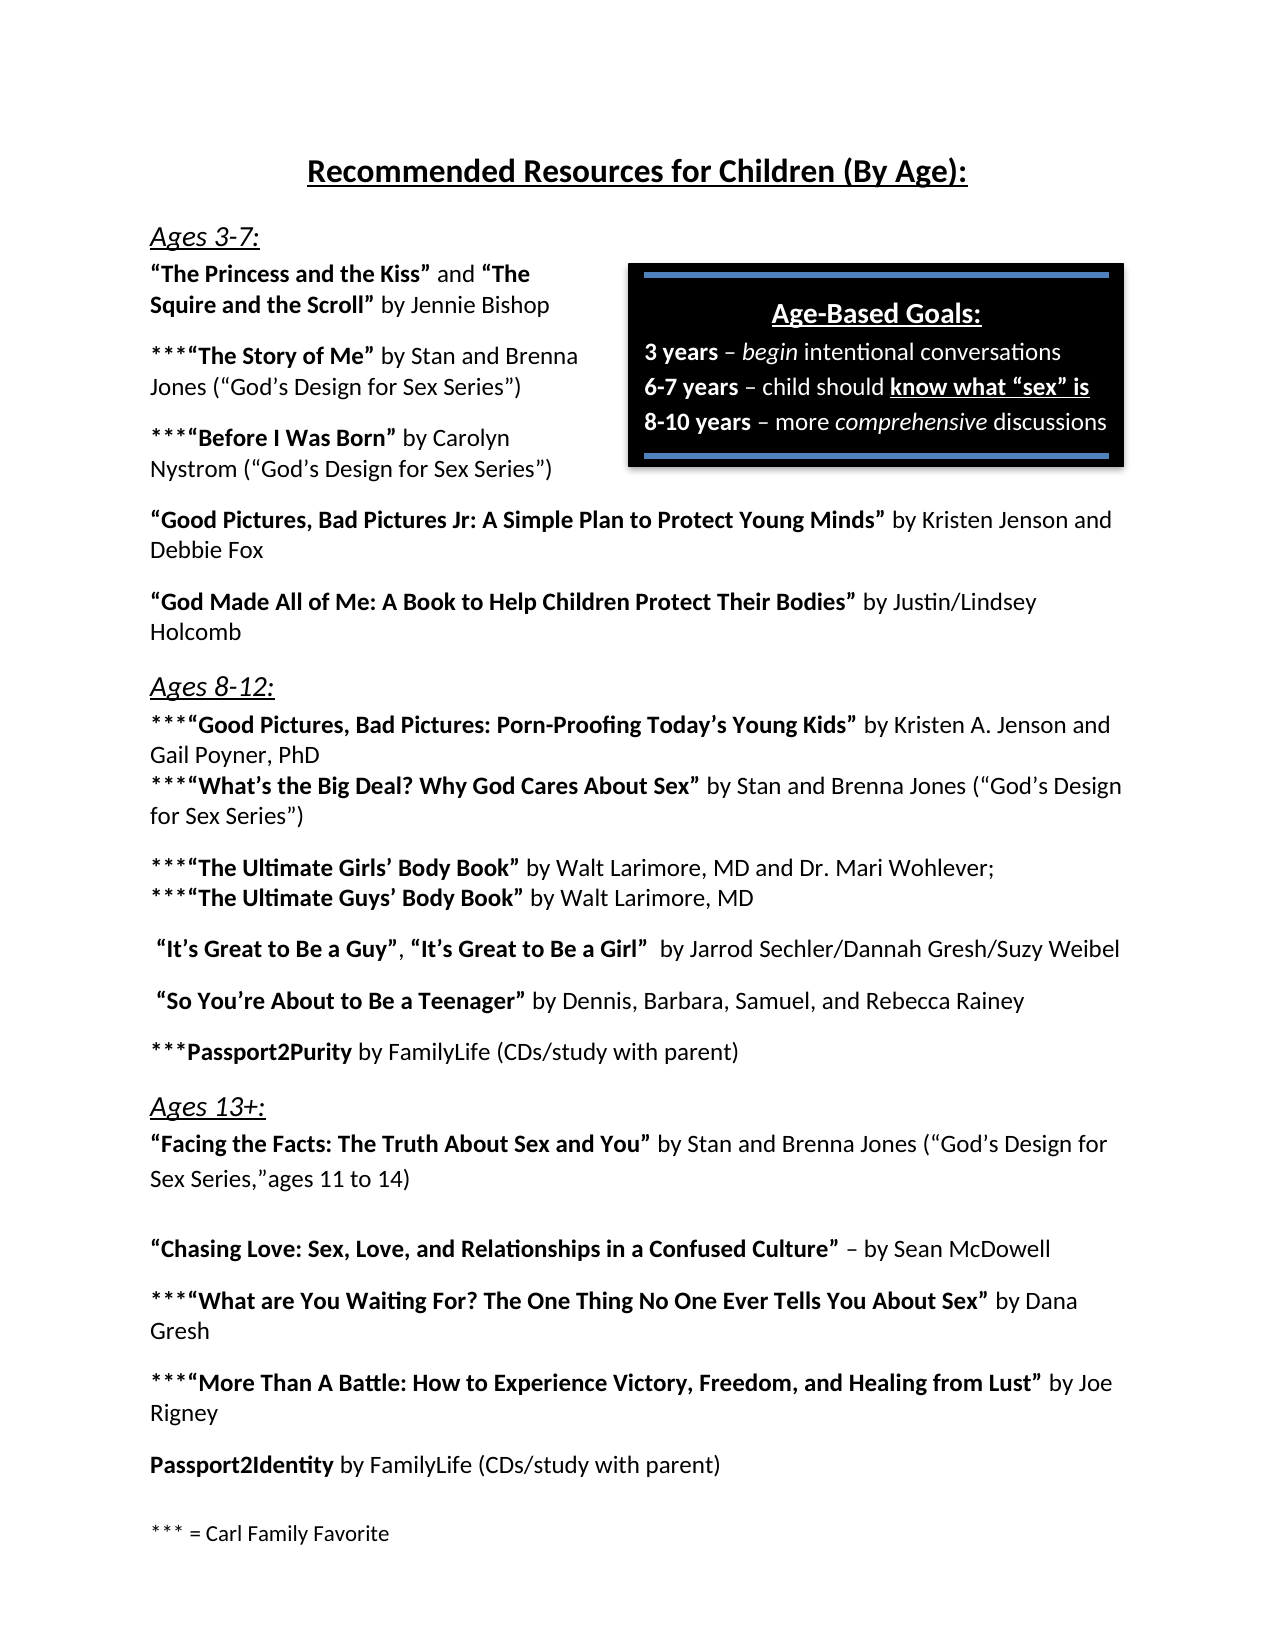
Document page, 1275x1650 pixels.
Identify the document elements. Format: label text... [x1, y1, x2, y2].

text “God Made All of Me: A Book to Help Children Protect Their Bodies” by Justin/Lindsey Holcomb [150, 586, 1125, 647]
text ***“More Than A Battle: How to Experience Victory, Freedom, and Healing from Lust” by Joe Rigney [150, 1367, 1125, 1428]
text “Facing the Facts: The Truth About Sex and You” by Stan and Brenna Jones (“God’s Design for Sex Series,”ages 11 to 14) [150, 1129, 1125, 1194]
text ***“Good Pictures, Bad Pictures: Porn-Proofing Today’s Young Kids” by Kristen A. Jenson and Gail Poyner, PhD [150, 709, 1125, 770]
text ***“Before I Was Born” by Carolyn Nystrom (“God’s Design for Sex Series”) [150, 422, 1125, 483]
text “It’s Great to Be a Guy”, “It’s Great to Be a Girl” by Jarrod Sechler/Dannah Gresh/Suzy Weibel [150, 934, 1125, 964]
text Ages 8-12: [150, 668, 1125, 703]
text “Good Pictures, Bad Pictures Jr: A Simple Plan to Protect Young Minds” by Kristen Jenson and Debbie Fox [150, 504, 1125, 565]
text Recommended Resources for Children (By Age): [150, 150, 1125, 191]
text “So You’re About to Be a Teenager” by Dennis, Barbara, Samuel, and Rebecca Rainey [150, 985, 1125, 1016]
text ***“What’s the Big Deal? Why God Cares About Sex” by Stan and Brenna Jones (“God’s Design for Sex Series”) [150, 770, 1125, 831]
text “Chasing Love: Sex, Love, and Relationships in a Confused Culture” – by Sean McDowell [150, 1234, 1125, 1264]
text ***“The Story of Me” by Stan and Brenna Jones (“God’s Design for Sex Series”) [150, 340, 623, 401]
text ***Passport2Purity by FamilyLife (CDs/study with parent) [150, 1036, 1125, 1067]
text Ages 3-7: [150, 218, 1125, 253]
text ***“The Ultimate Girls’ Body Book” by Walt Larimore, MD and Dr. Mari Wohlever; ***“The Ultimate Guys’ Body Book” by Walt Larimore, MD [150, 852, 1125, 913]
text Ages 13+: [150, 1088, 1125, 1123]
text “The Princess and the Kiss” and “The Squire and the Scroll” by Jennie Bishop [150, 258, 1125, 319]
text ***“What are You Waiting For? The One Thing No One Ever Tells You About Sex” by Dana Gresh [150, 1285, 1125, 1346]
text Passport2Identity by FamilyLife (CDs/study with parent) [150, 1449, 1125, 1479]
